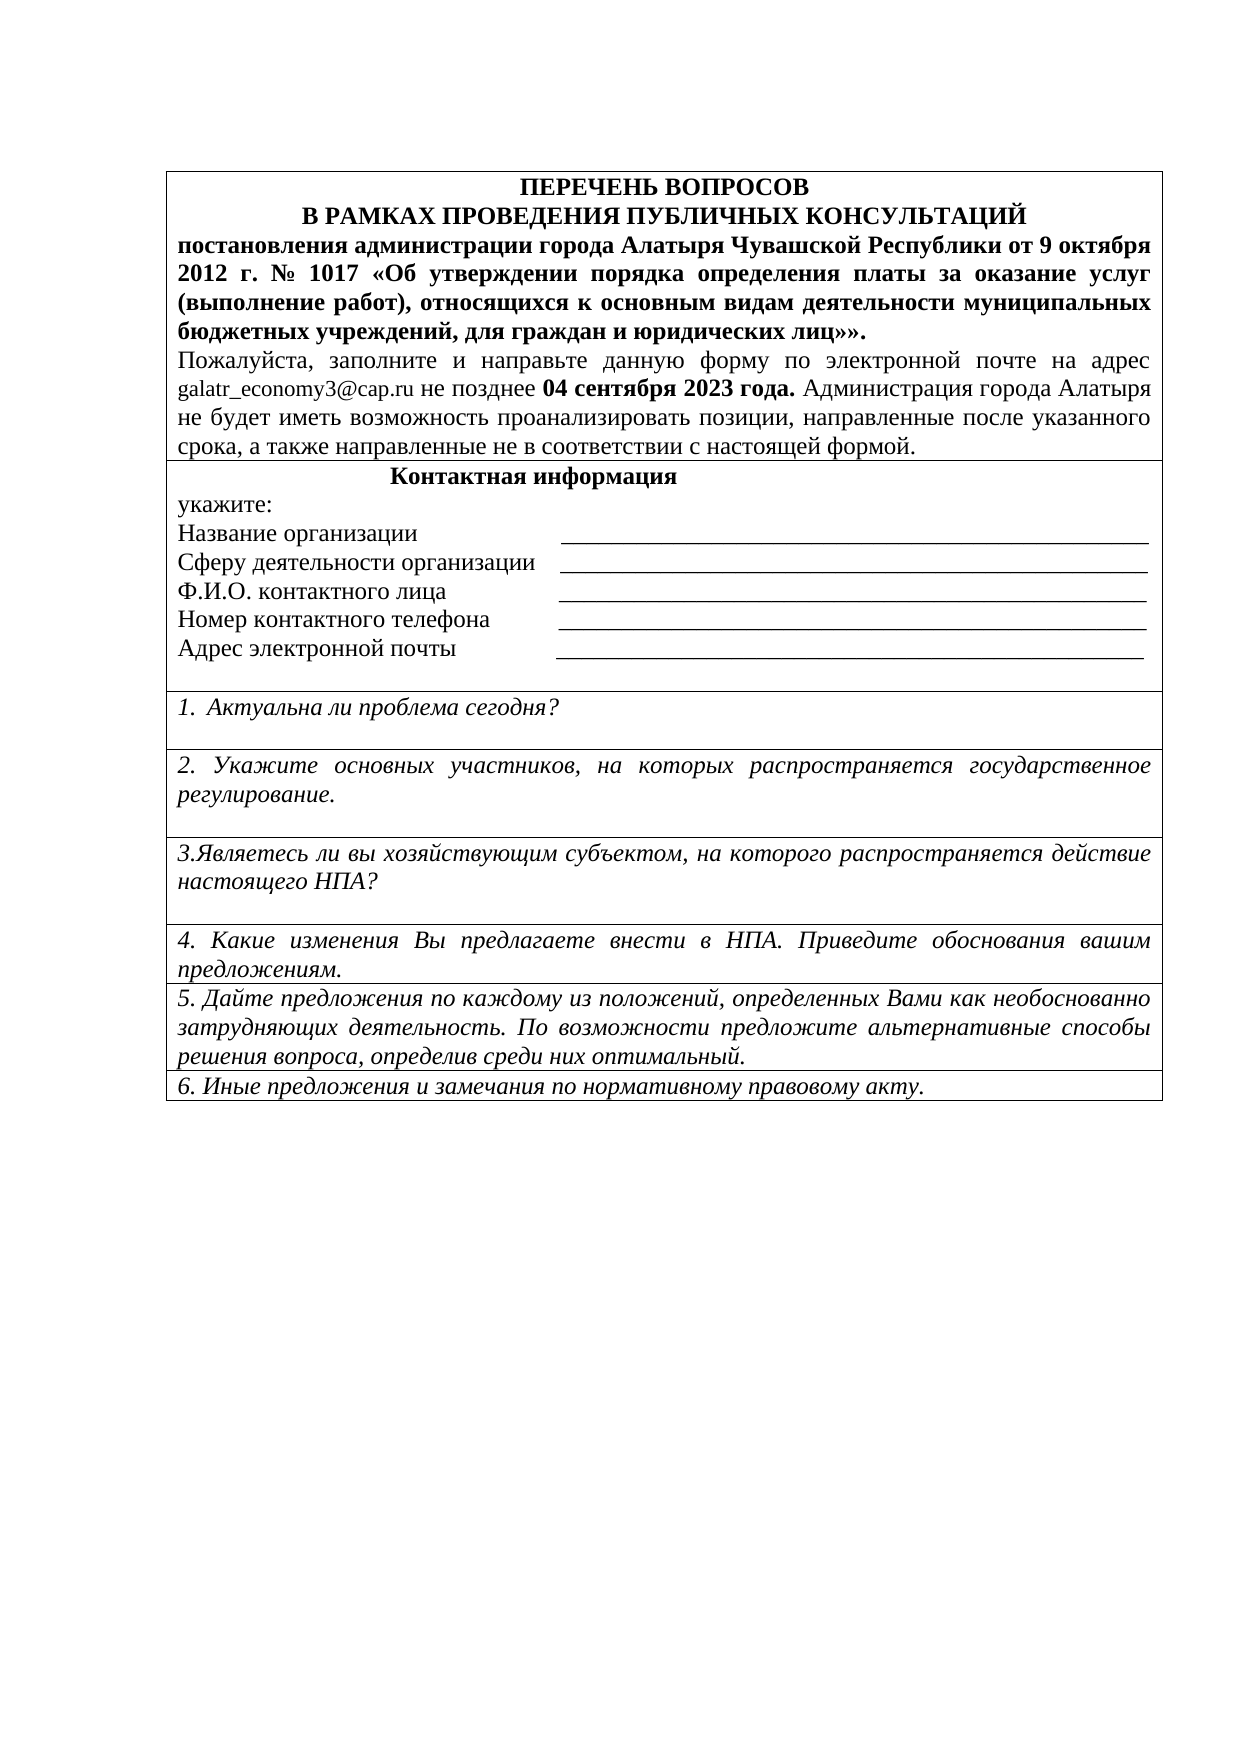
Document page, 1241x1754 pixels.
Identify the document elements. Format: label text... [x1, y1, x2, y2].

table_cell 2. Укажите основных участников, на которых распространяется государственное регулирование. [167, 750, 1162, 837]
table_cell 3.Являетесь ли вы хозяйствующим субъектом, на которого распространяется действие настоящего НПА? [167, 838, 1162, 924]
table_cell 4. Какие изменения Вы предлагаете внести в НПА. Приведите обоснования вашим предложениям. [167, 925, 1162, 982]
table_header ПЕРЕЧЕНЬ ВОПРОСОВ В РАМКАХ ПРОВЕДЕНИЯ ПУБЛИЧНЫХ КОНСУЛЬТАЦИЙ постановления администрации города Алатыря Чувашской Республики от 9 октября 2012 г. № 1017 «Об утверждении порядка определения платы за оказание услуг (выполнение работ), относящихся к основным видам деятельности муниципальных бюджетных учреждений, для граждан и юридических лиц»». Пожалуйста, заполните и направьте данную форму по электронной почте на адрес galatr_economy3@cap.ru не позднее 04 сентября 2023 года. Администрация города Алатыря не будет иметь возможность проанализировать позиции, направленные после указанного срока, а также направленные не в соответствии с настоящей формой. [167, 172, 1162, 460]
table_cell Контактная информация укажите: Название организации _______________________________________________ Сферу деятельности организации _______________________________________________ Ф.И.О. контактного лица _______________________________________________ Номер контактного телефона _______________________________________________ Адрес электронной почты _______________________________________________ [167, 461, 1162, 691]
table_cell Актуальна ли проблема сегодня? [167, 692, 1162, 749]
table_cell 6. Иные предложения и замечания по нормативному правовому акту. [167, 1071, 1162, 1099]
table_cell 5. Дайте предложения по каждому из положений, определенных Вами как необоснованно затрудняющих деятельность. По возможности предложите альтернативные способы решения вопроса, определив среди них оптимальный. [167, 984, 1162, 1070]
